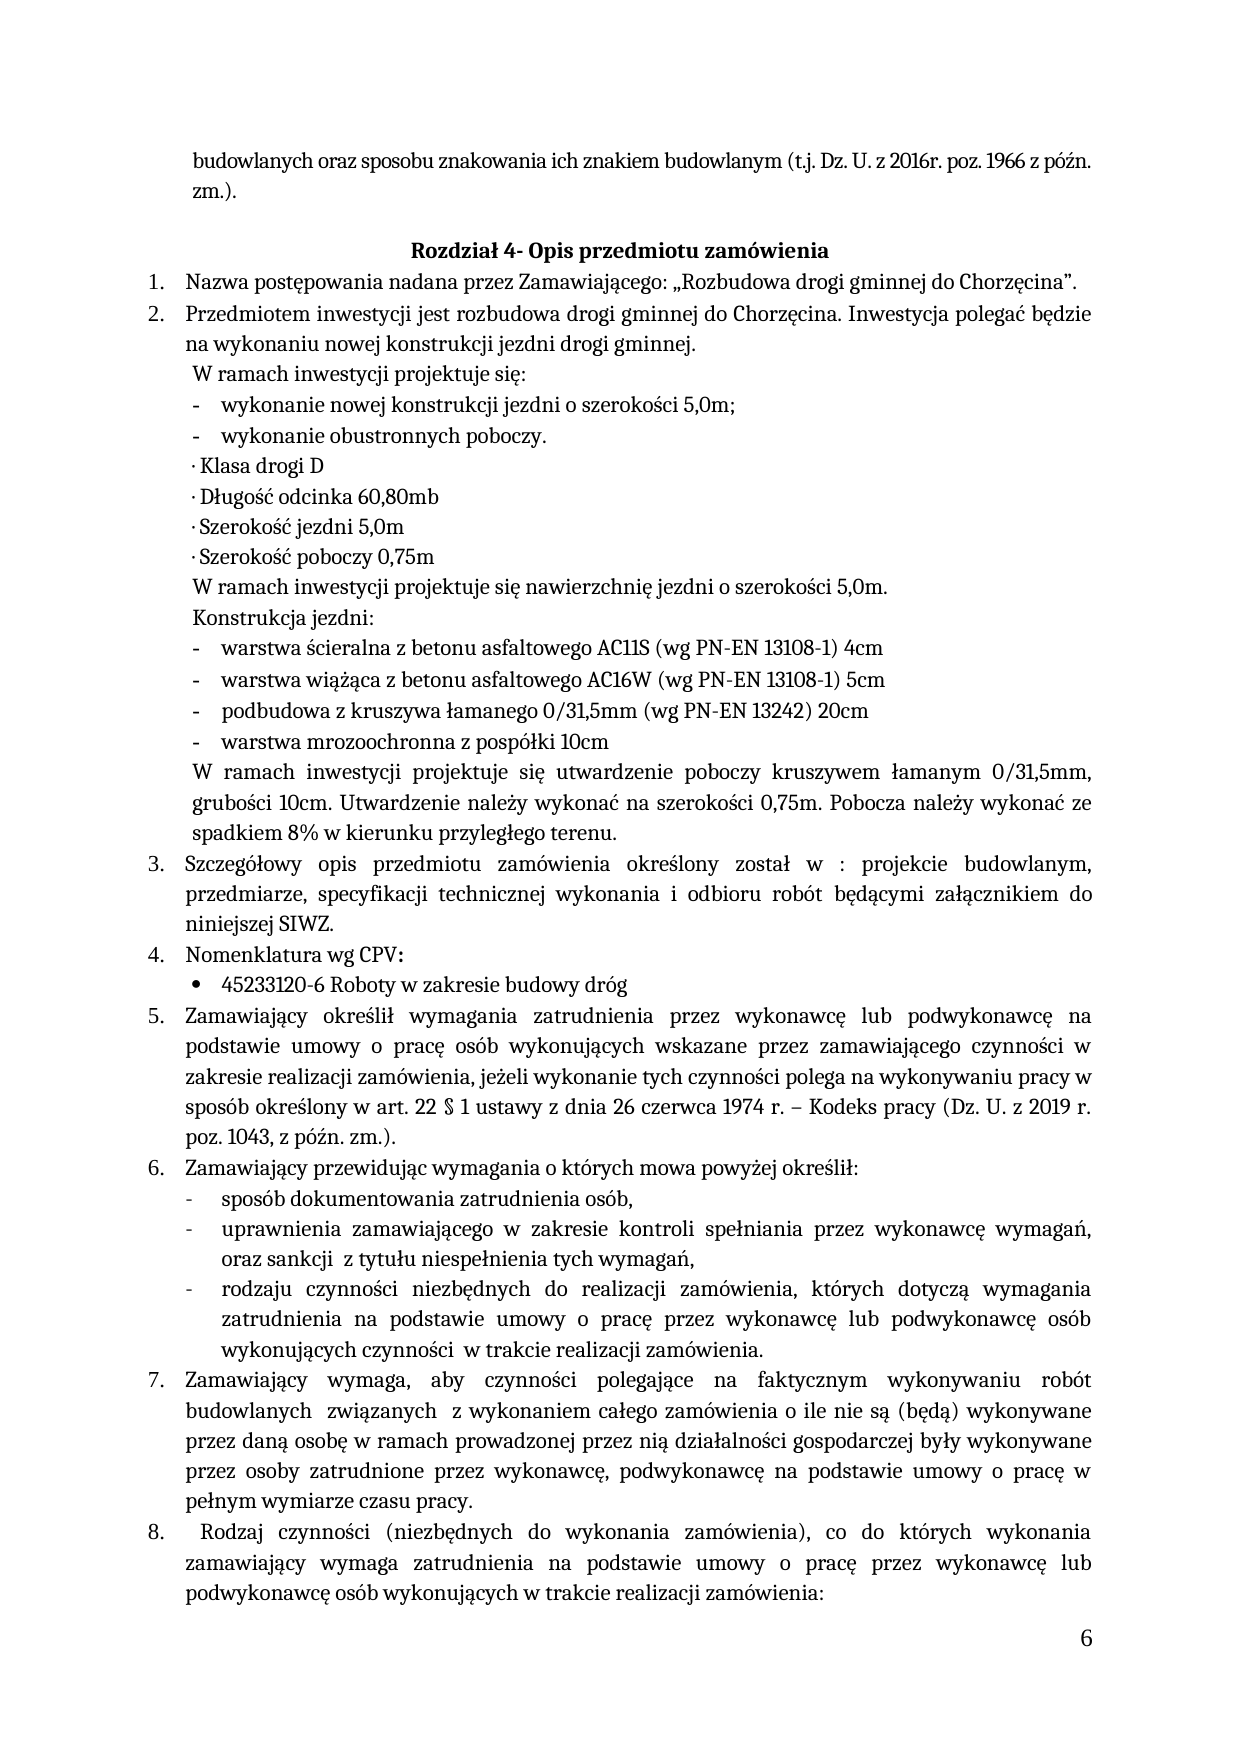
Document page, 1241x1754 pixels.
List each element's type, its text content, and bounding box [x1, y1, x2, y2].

list 45233120-6 Roboty w zakresie budowy dróg [192, 972, 1093, 998]
list - sposób dokumentowania zatrudnienia osób, [185, 1185, 1093, 1212]
list warstwa mrozoochronna z pospółki 10cm [192, 728, 1093, 755]
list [148, 148, 1093, 204]
text · Klasa drogi D [192, 453, 1093, 479]
text · Długość odcinka 60,80mb [192, 483, 1093, 510]
list warstwa wiążąca z betonu asfaltowego AC16W (wg PN-EN 13108-1) 5cm [192, 666, 1093, 693]
list podbudowa z kruszywa łamanego 0/31,5mm (wg PN-EN 13242) 20cm [192, 697, 1093, 724]
list Zamawiający wymaga, aby czynności polegające na faktycznym wykonywaniu robót budowlanych związanych z wykonaniem całego zamówienia o ile nie są (będą) wykonywane przez daną osobę w ramach prowadzonej przez nią działalności gospodarczej były wykonywane przez osoby zatrudnione przez wykonawcę, podwykonawcę na podstawie umowy o pracę w pełnym wymiarze czasu pracy. [148, 1367, 1093, 1514]
list wykonanie nowej konstrukcji jezdni o szerokości 5,0m; [192, 391, 1093, 418]
list Zamawiający określił wymagania zatrudnienia przez wykonawcę lub podwykonawcę na podstawie umowy o pracę osób wykonujących wskazane przez zamawiającego czynności w zakresie realizacji zamówienia, jeżeli wykonanie tych czynności polega na wykonywaniu pracy w sposób określony w art. 22 § 1 ustawy z dnia 26 czerwca 1974 r. – Kodeks pracy (Dz. U. z 2019 r. poz. 1043, z późn. zm.). [148, 1002, 1093, 1150]
subtitle Rozdział 4- Opis przedmiotu zamówienia [148, 238, 1093, 264]
list - rodzaju czynności niezbędnych do realizacji zamówienia, których dotyczą wymagania zatrudnienia na podstawie umowy o pracę przez wykonawcę lub podwykonawcę osób wykonujących czynności w trakcie realizacji zamówienia. [185, 1276, 1093, 1363]
list - uprawnienia zamawiającego w zakresie kontroli spełniania przez wykonawcę wymagań, oraz sankcji z tytułu niespełnienia tych wymagań, [185, 1216, 1093, 1272]
text W ramach inwestycji projektuje się utwardzenie poboczy kruszywem łamanym 0/31,5mm, grubości 10cm. Utwardzenie należy wykonać na szerokości 0,75m. Pobocza należy wykonać ze spadkiem 8% w kierunku przyległego terenu. [192, 759, 1093, 846]
text Konstrukcja jezdni: [192, 604, 1093, 631]
list Zamawiający przewidując wymagania o których mowa powyżej określił: [148, 1154, 1093, 1181]
text · Szerokość poboczy 0,75m [192, 544, 1093, 570]
list Nomenklatura wg CPV: [148, 941, 1093, 968]
list Rodzaj czynności (niezbędnych do wykonania zamówienia), co do których wykonania zamawiający wymaga zatrudnienia na podstawie umowy o pracę przez wykonawcę lub podwykonawcę osób wykonujących w trakcie realizacji zamówienia: [148, 1518, 1093, 1606]
text W ramach inwestycji projektuje się nawierzchnię jezdni o szerokości 5,0m. [192, 574, 1093, 600]
list Nazwa postępowania nadana przez Zamawiającego: „Rozbudowa drogi gminnej do Chorzęcina”. [148, 268, 1093, 296]
text W ramach inwestycji projektuje się: [192, 361, 1093, 387]
list wykonanie obustronnych poboczy. [192, 422, 1093, 449]
list Przedmiotem inwestycji jest rozbudowa drogi gminnej do Chorzęcina. Inwestycja polegać będzie na wykonaniu nowej konstrukcji jezdni drogi gminnej. [148, 299, 1093, 357]
text · Szerokość jezdni 5,0m [192, 514, 1093, 540]
list Szczegółowy opis przedmiotu zamówienia określony został w : projekcie budowlanym, przedmiarze, specyfikacji technicznej wykonania i odbioru robót będącymi załącznikiem do niniejszej SIWZ. [148, 850, 1093, 937]
list warstwa ścieralna z betonu asfaltowego AC11S (wg PN-EN 13108-1) 4cm [192, 634, 1093, 662]
